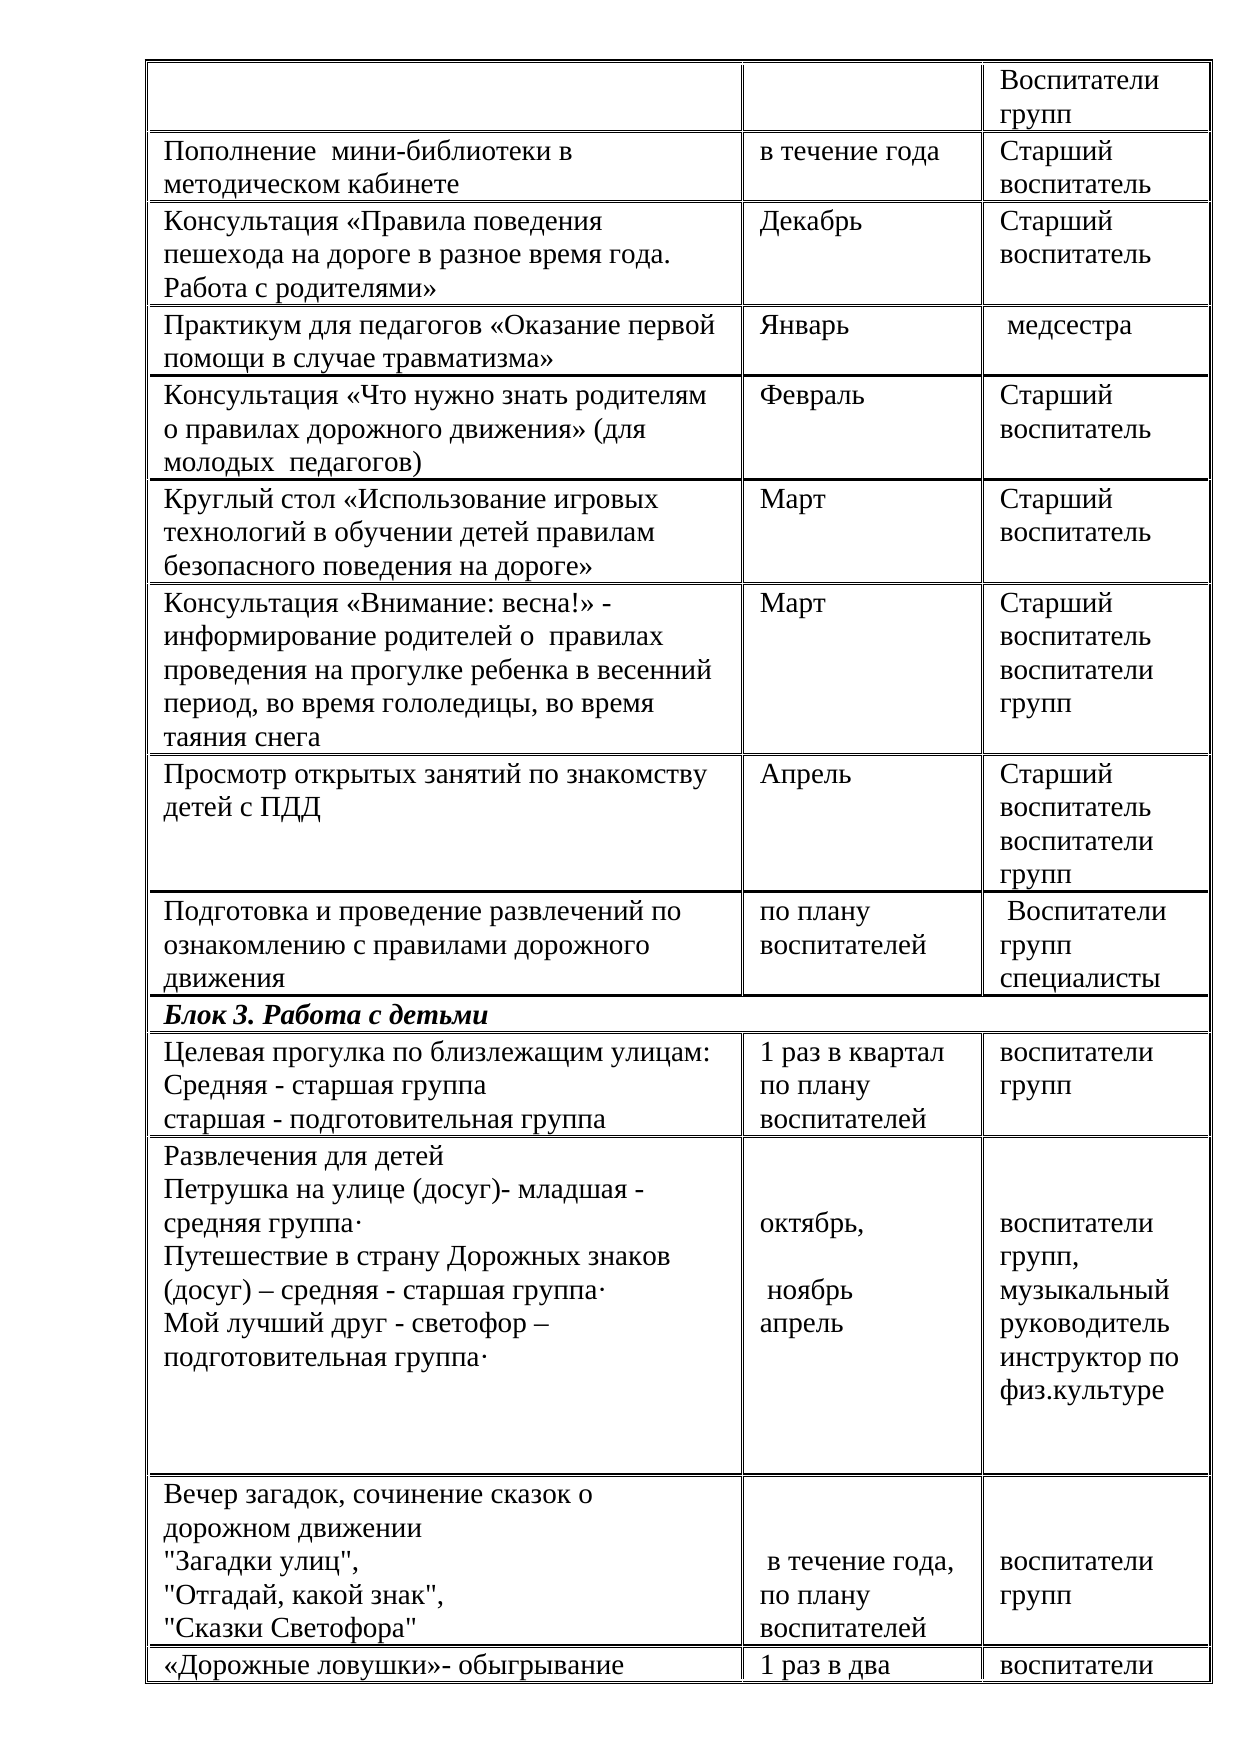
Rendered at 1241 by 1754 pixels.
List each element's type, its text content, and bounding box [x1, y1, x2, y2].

table_cell по плану воспитателей [744, 893, 981, 994]
table_cell Март [744, 585, 981, 753]
table_cell Старший воспитатель [983, 200, 1211, 304]
table_cell Февраль [744, 377, 981, 478]
table_cell 1 раз в два месяца [743, 1648, 982, 1681]
table_cell Старший воспитатель [984, 374, 1209, 478]
table_cell Январь [744, 307, 981, 374]
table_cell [983, 63, 1209, 129]
table_cell Старший воспитатель воспитатели групп [983, 753, 1211, 890]
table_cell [148, 1644, 742, 1681]
table_cell в течение года [744, 133, 981, 200]
table_cell 1 раз в квартал по плану воспитателей [744, 1034, 981, 1134]
table_cell Консультация «Что нужно знать родителям о правилах дорожного движения» (для молодых педагогов) [148, 374, 741, 478]
table_cell Практикум для педагогов «Оказание первой помощи в случае травматизма» [146, 304, 742, 374]
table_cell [148, 63, 742, 129]
table_cell воспитатели групп, музыкальный руководитель инструктор по физ.культуре [984, 1135, 1210, 1473]
table_cell Блок 3. Работа с детьми [148, 994, 1209, 1031]
table_cell воспитатели групп [983, 1644, 1210, 1681]
table_cell Вечер загадок, сочинение сказок о дорожном движении "Загадки улиц", "Отгадай, какой знак", "Сказки Светофора" [148, 1473, 741, 1644]
table_cell Просмотр открытых занятий по знакомству детей с ПДД [146, 753, 742, 890]
table_cell Воспитатели групп специалисты [984, 890, 1209, 994]
table_cell Развлечения для детей Петрушка на улице (досуг)- младшая - средняя группа· Путешествие в страну Дорожных знаков (досуг) – средняя - старшая группа· Мой лучший друг - светофор – подготовительная группа· [148, 1135, 741, 1473]
table_cell октябрь, ноябрь апрель [744, 1138, 981, 1473]
table_cell октябрь [743, 63, 982, 129]
table_cell в течение года, по плану воспитателей [744, 1477, 981, 1644]
table_cell Подготовка и проведение развлечений по ознакомлению с правилами дорожного движения [148, 890, 741, 994]
table_cell Декабрь [744, 203, 981, 304]
table_cell Круглый стол «Использование игровых технологий в обучении детей правилам безопасного поведения на дороге» [146, 478, 741, 582]
table_cell Апрель [744, 756, 981, 890]
table_cell Старший воспитатель [984, 478, 1211, 582]
table_cell Консультация «Внимание: весна!» - информирование родителей о правилах проведения на прогулке ребенка в весенний период, во время гололедицы, во время таяния снега [146, 582, 742, 753]
table_cell воспитатели групп [983, 1031, 1211, 1134]
table_cell Март [744, 481, 981, 582]
table_cell Целевая прогулка по близлежащим улицам: Средняя - старшая группа старшая - подготовительная группа [146, 1031, 742, 1134]
table_cell Старший воспитатель воспитатели групп [983, 582, 1211, 753]
table_cell Старший воспитатель [984, 130, 1210, 200]
table_cell воспитатели групп [984, 1473, 1210, 1644]
table_cell медсестра [983, 304, 1211, 374]
table_cell Пополнение мини-библиотеки в методическом кабинете [148, 130, 741, 200]
table_cell Консультация «Правила поведения пешехода на дороге в разное время года. Работа с родителями» [146, 200, 742, 304]
